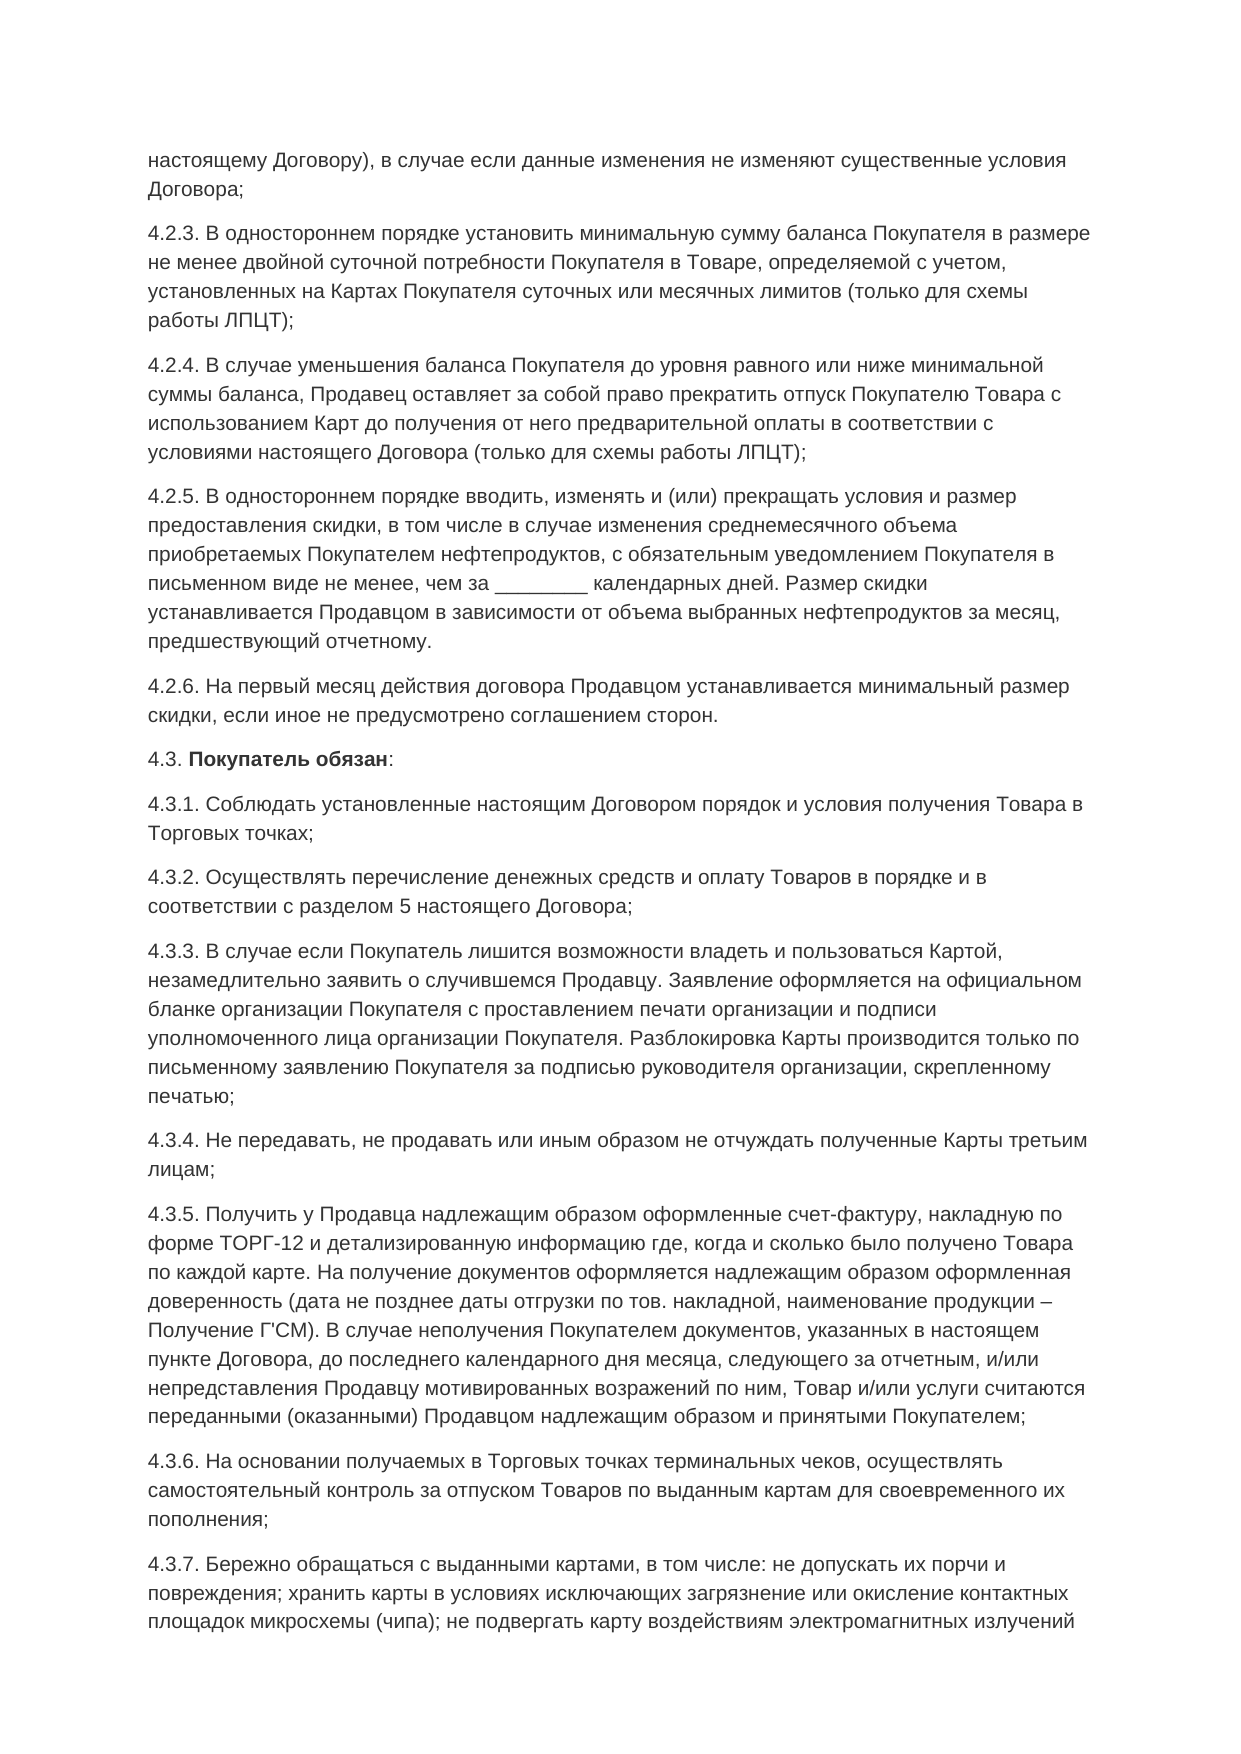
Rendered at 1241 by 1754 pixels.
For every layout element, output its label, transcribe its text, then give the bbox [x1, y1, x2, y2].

text 4.3.3. В случае если Покупатель лишится возможности владеть и пользоваться Картой, незамедлительно заявить о случившемся Продавцу. Заявление оформляется на официальном бланке организации Покупателя с проставлением печати организации и подписи уполномоченного лица организации Покупателя. Разблокировка Карты производится только по письменному заявлению Покупателя за подписью руководителя организации, скрепленному печатью; [148, 939, 1092, 1107]
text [148, 1551, 1092, 1633]
text 4.2.3. В одностороннем порядке установить минимальную сумму баланса Покупателя в размере не менее двойной суточной потребности Покупателя в Товаре, определяемой с учетом, установленных на Картах Покупателя суточных или месячных лимитов (только для схемы работы ЛПЦТ); [148, 221, 1092, 332]
text 4.3.6. На основании получаемых в Торговых точках терминальных чеков, осуществлять самостоятельный контроль за отпуском Товаров по выданным картам для своевременного их пополнения; [148, 1449, 1092, 1531]
text 4.3.4. Не передавать, не продавать или иным образом не отчуждать полученные Карты третьим лицам; [148, 1128, 1092, 1181]
text 4.2.4. В случае уменьшения баланса Покупателя до уровня равного или ниже минимальной суммы баланса, Продавец оставляет за собой право прекратить отпуск Покупателю Товара с использованием Карт до получения от него предварительной оплаты в соответствии с условиями настоящего Договора (только для схемы работы ЛПЦТ); [148, 353, 1092, 463]
text 4.2.5. В одностороннем порядке вводить, изменять и (или) прекращать условия и размер предоставления скидки, в том числе в случае изменения среднемесячного объема приобретаемых Покупателем нефтепродуктов, с обязательным уведомлением Покупателя в письменном виде не менее, чем за ________ календарных дней. Размер скидки устанавливается Продавцом в зависимости от объема выбранных нефтепродуктов за месяц, предшествующий отчетному. [148, 484, 1092, 653]
text 4.3.1. Соблюдать установленные настоящим Договором порядок и условия получения Товара в Торговых точках; [148, 792, 1092, 844]
text 4.3.2. Осуществлять перечисление денежных средств и оплату Товаров в порядке и в соответствии с разделом 5 настоящего Договора; [148, 865, 1092, 918]
text 4.3.5. Получить у Продавца надлежащим образом оформленные счет-фактуру, накладную по форме ТОРГ-12 и детализированную информацию где, когда и сколько было получено Товара по каждой карте. На получение документов оформляется надлежащим образом оформленная доверенность (дата не позднее даты отгрузки по тов. накладной, наименование продукции – Получение Г'СМ). В случае неполучения Покупателем документов, указанных в настоящем пункте Договора, до последнего календарного дня месяца, следующего за отчетным, и/или непредставления Продавцу мотивированных возражений по ним, Товар и/или услуги считаются переданными (оказанными) Продавцом надлежащим образом и принятыми Покупателем; [148, 1202, 1092, 1428]
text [148, 148, 1092, 201]
text 4.2.6. На первый месяц действия договора Продавцом устанавливается минимальный размер скидки, если иное не предусмотрено соглашением сторон. [148, 673, 1092, 726]
text 4.3. Покупатель обязан: [148, 747, 1092, 771]
